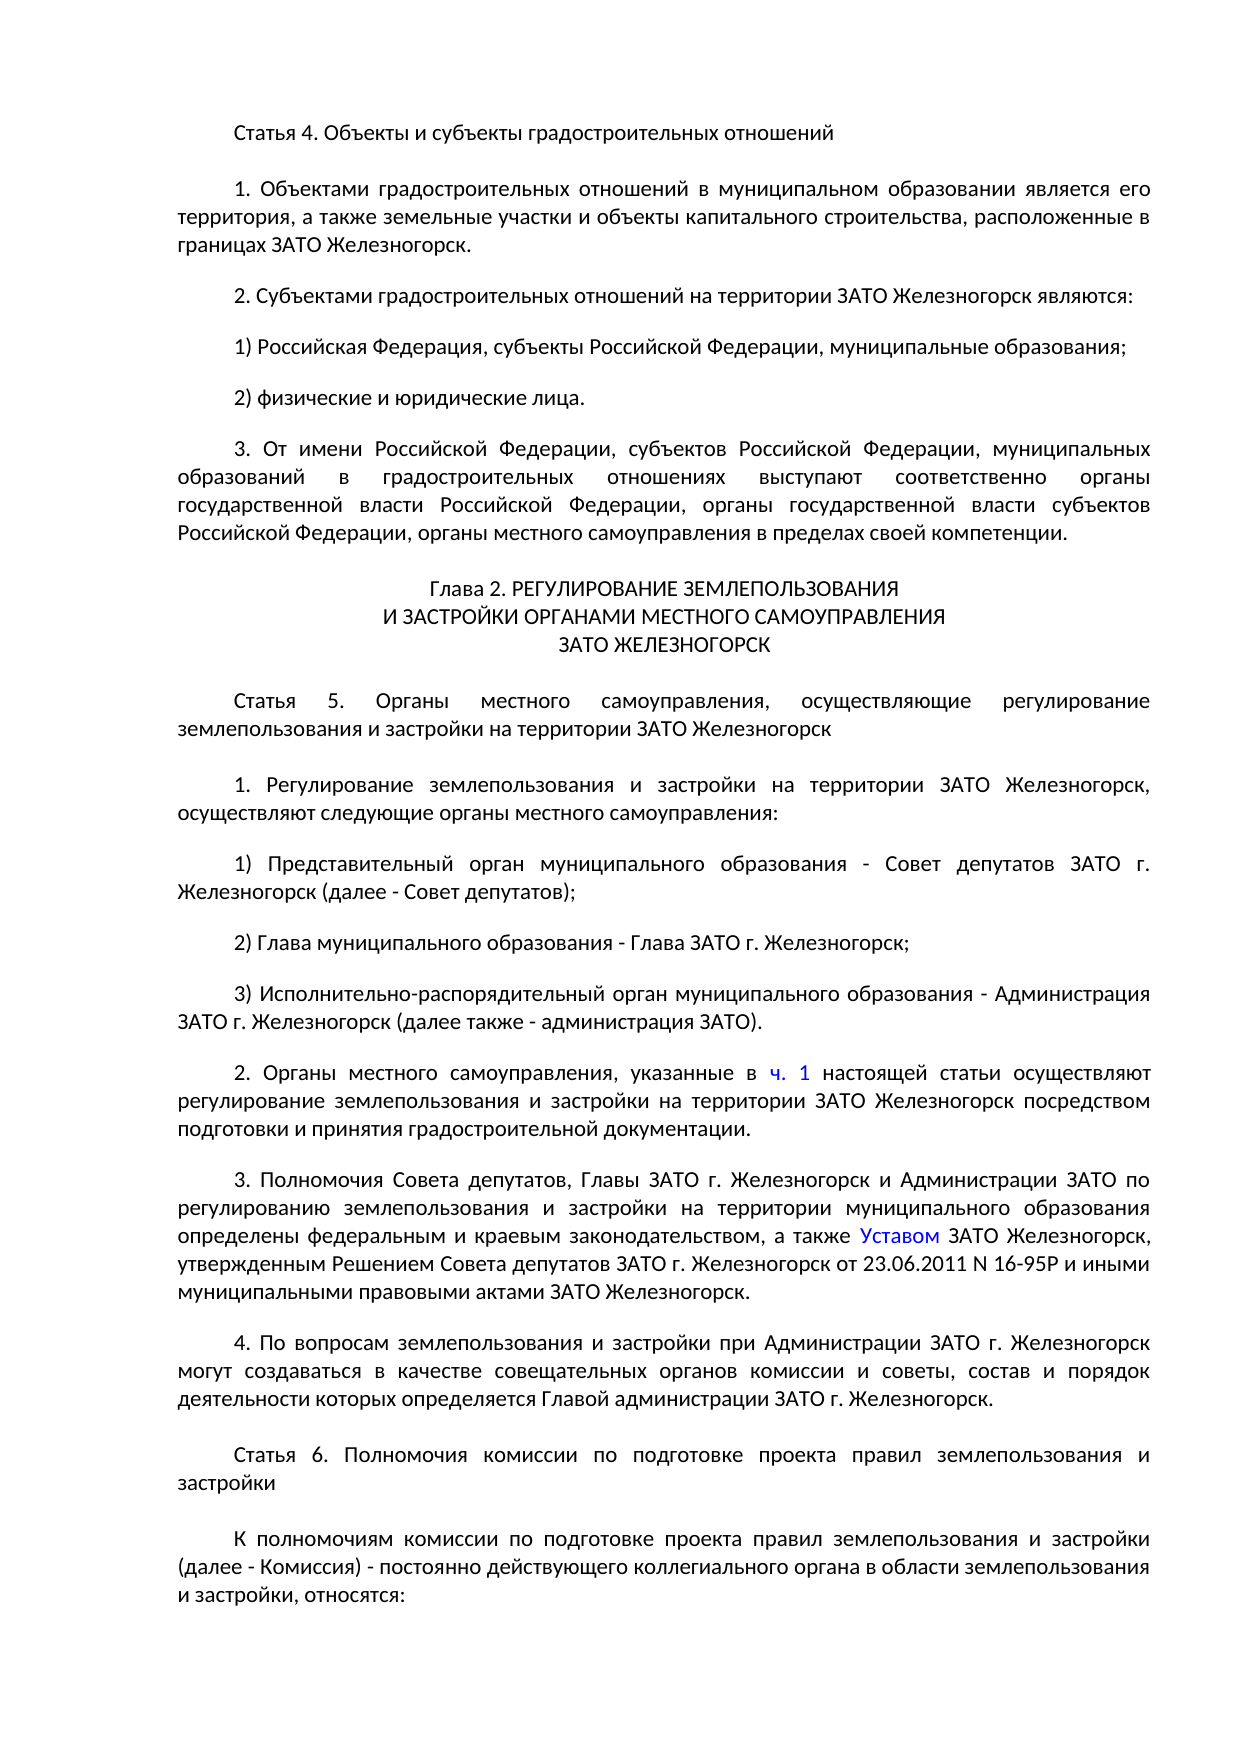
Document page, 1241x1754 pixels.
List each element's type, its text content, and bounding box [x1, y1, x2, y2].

text 3. От имени Российской Федерации, субъектов Российской Федерации, муниципальных образований в градостроительных отношениях выступают соответственно органы государственной власти Российской Федерации, органы государственной власти субъектов Российской Федерации, органы местного самоуправления в пределах своей компетенции. [177, 434, 1152, 546]
text Статья 4. Объекты и субъекты градостроительных отношений [177, 118, 1152, 146]
text Статья 5. Органы местного самоуправления, осуществляющие регулирование землепользования и застройки на территории ЗАТО Железногорск [177, 686, 1152, 742]
text 1. Регулирование землепользования и застройки на территории ЗАТО Железногорск, осуществляют следующие органы местного самоуправления: [177, 770, 1152, 826]
text 4. По вопросам землепользования и застройки при Администрации ЗАТО г. Железногорск могут создаваться в качестве совещательных органов комиссии и советы, состав и порядок деятельности которых определяется Главой администрации ЗАТО г. Железногорск. [177, 1328, 1152, 1412]
text Статья 6. Полномочия комиссии по подготовке проекта правил землепользования и застройки [177, 1440, 1152, 1496]
text 2. Органы местного самоуправления, указанные в ч. 1 настоящей статьи осуществляют регулирование землепользования и застройки на территории ЗАТО Железногорск посредством подготовки и принятия градостроительной документации. [177, 1058, 1152, 1142]
text ЗАТО ЖЕЛЕЗНОГОРСК [177, 630, 1152, 658]
text К полномочиям комиссии по подготовке проекта правил землепользования и застройки (далее - Комиссия) - постоянно действующего коллегиального органа в области землепользования и застройки, относятся: [177, 1524, 1152, 1608]
text 1. Объектами градостроительных отношений в муниципальном образовании является его территория, а также земельные участки и объекты капитального строительства, расположенные в границах ЗАТО Железногорск. [177, 174, 1152, 258]
text 3) Исполнительно-распорядительный орган муниципального образования - Администрация ЗАТО г. Железногорск (далее также - администрация ЗАТО). [177, 979, 1152, 1035]
text 2) Глава муниципального образования - Глава ЗАТО г. Железногорск; [177, 928, 1152, 956]
text 1) Российская Федерация, субъекты Российской Федерации, муниципальные образования; [177, 332, 1152, 360]
text 3. Полномочия Совета депутатов, Главы ЗАТО г. Железногорск и Администрации ЗАТО по регулированию землепользования и застройки на территории муниципального образования определены федеральным и краевым законодательством, а также Уставом ЗАТО Железногорск, утвержденным Решением Совета депутатов ЗАТО г. Железногорск от 23.06.2011 N 16-95Р и иными муниципальными правовыми актами ЗАТО Железногорск. [177, 1165, 1152, 1305]
text Глава 2. РЕГУЛИРОВАНИЕ ЗЕМЛЕПОЛЬЗОВАНИЯ [177, 574, 1152, 602]
text 2. Субъектами градостроительных отношений на территории ЗАТО Железногорск являются: [177, 281, 1152, 309]
text И ЗАСТРОЙКИ ОРГАНАМИ МЕСТНОГО САМОУПРАВЛЕНИЯ [177, 602, 1152, 630]
text 1) Представительный орган муниципального образования - Совет депутатов ЗАТО г. Железногорск (далее - Совет депутатов); [177, 849, 1152, 905]
text 2) физические и юридические лица. [177, 383, 1152, 411]
